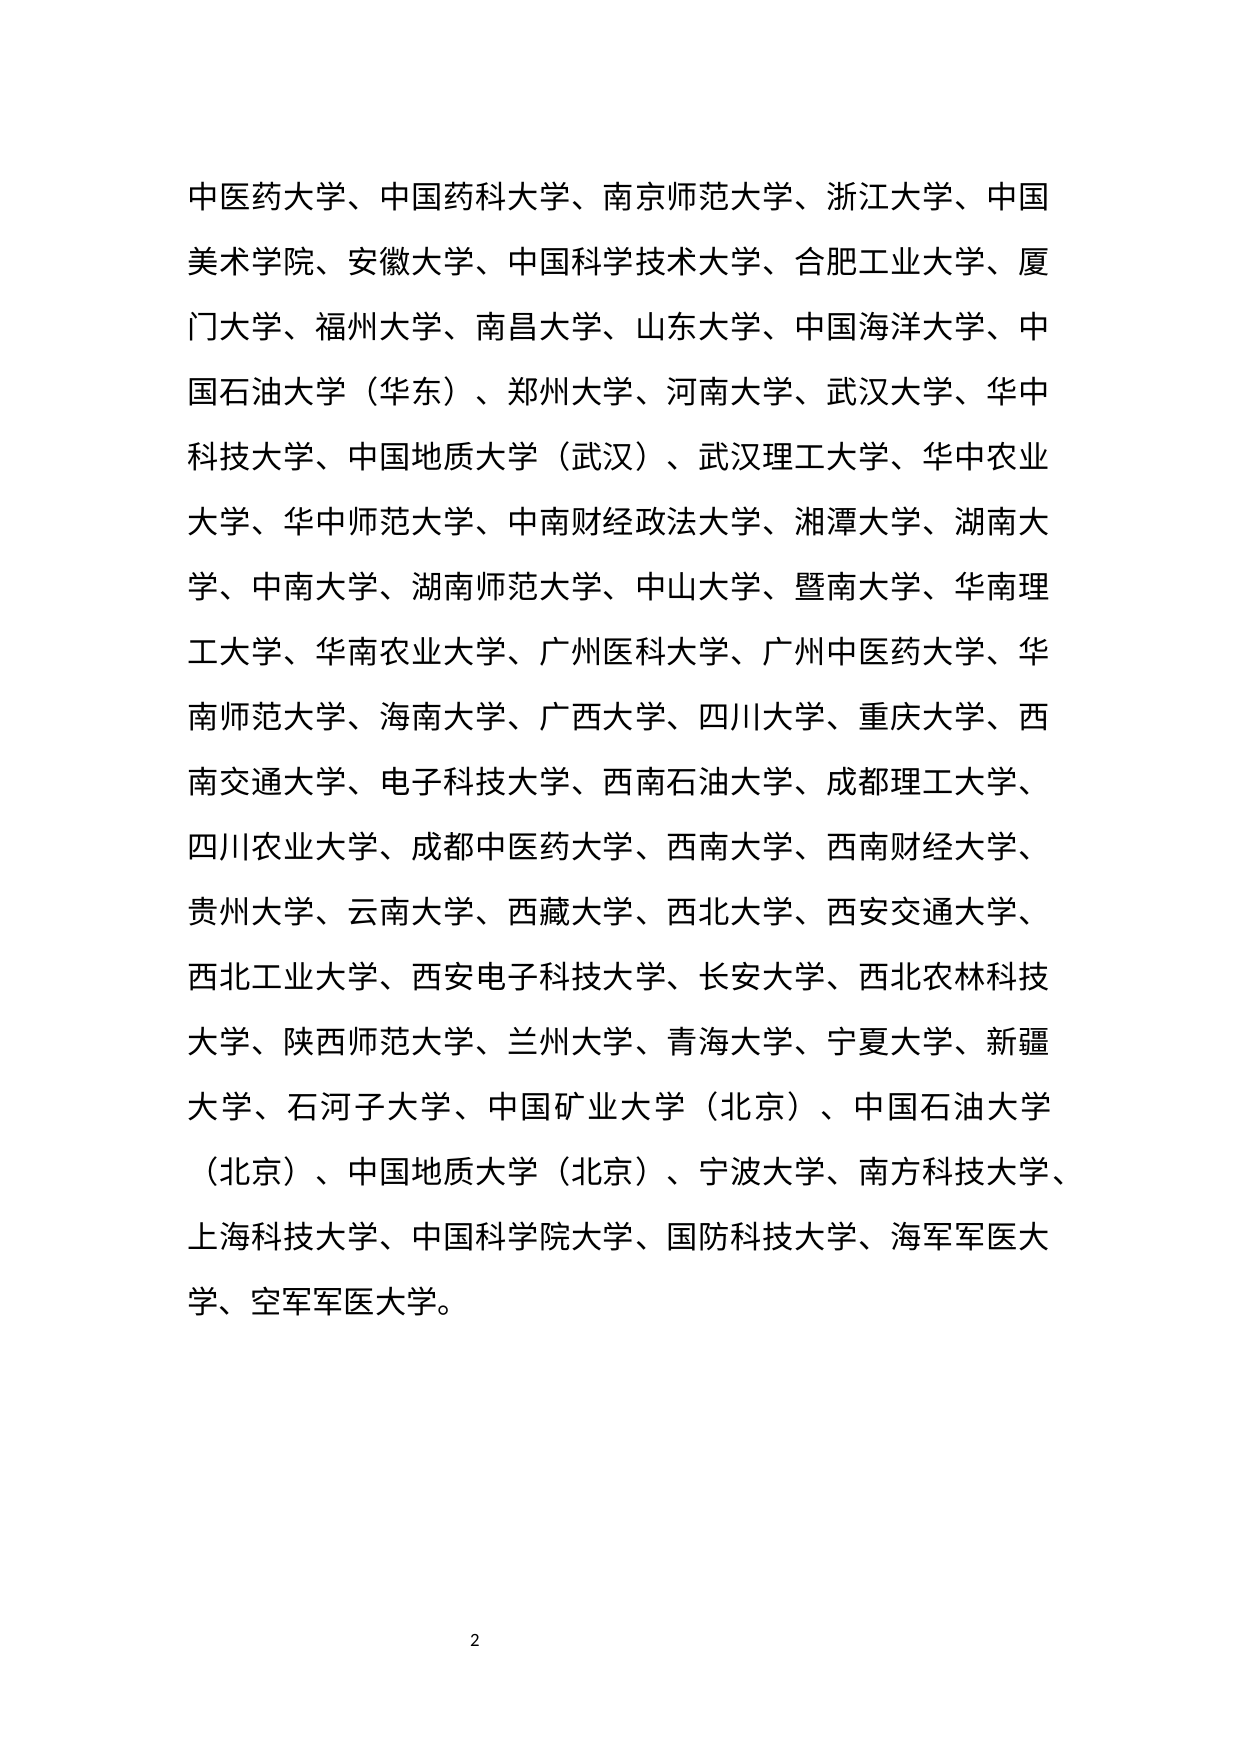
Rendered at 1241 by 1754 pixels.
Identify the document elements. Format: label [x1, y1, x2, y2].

text [187, 162, 1053, 1332]
